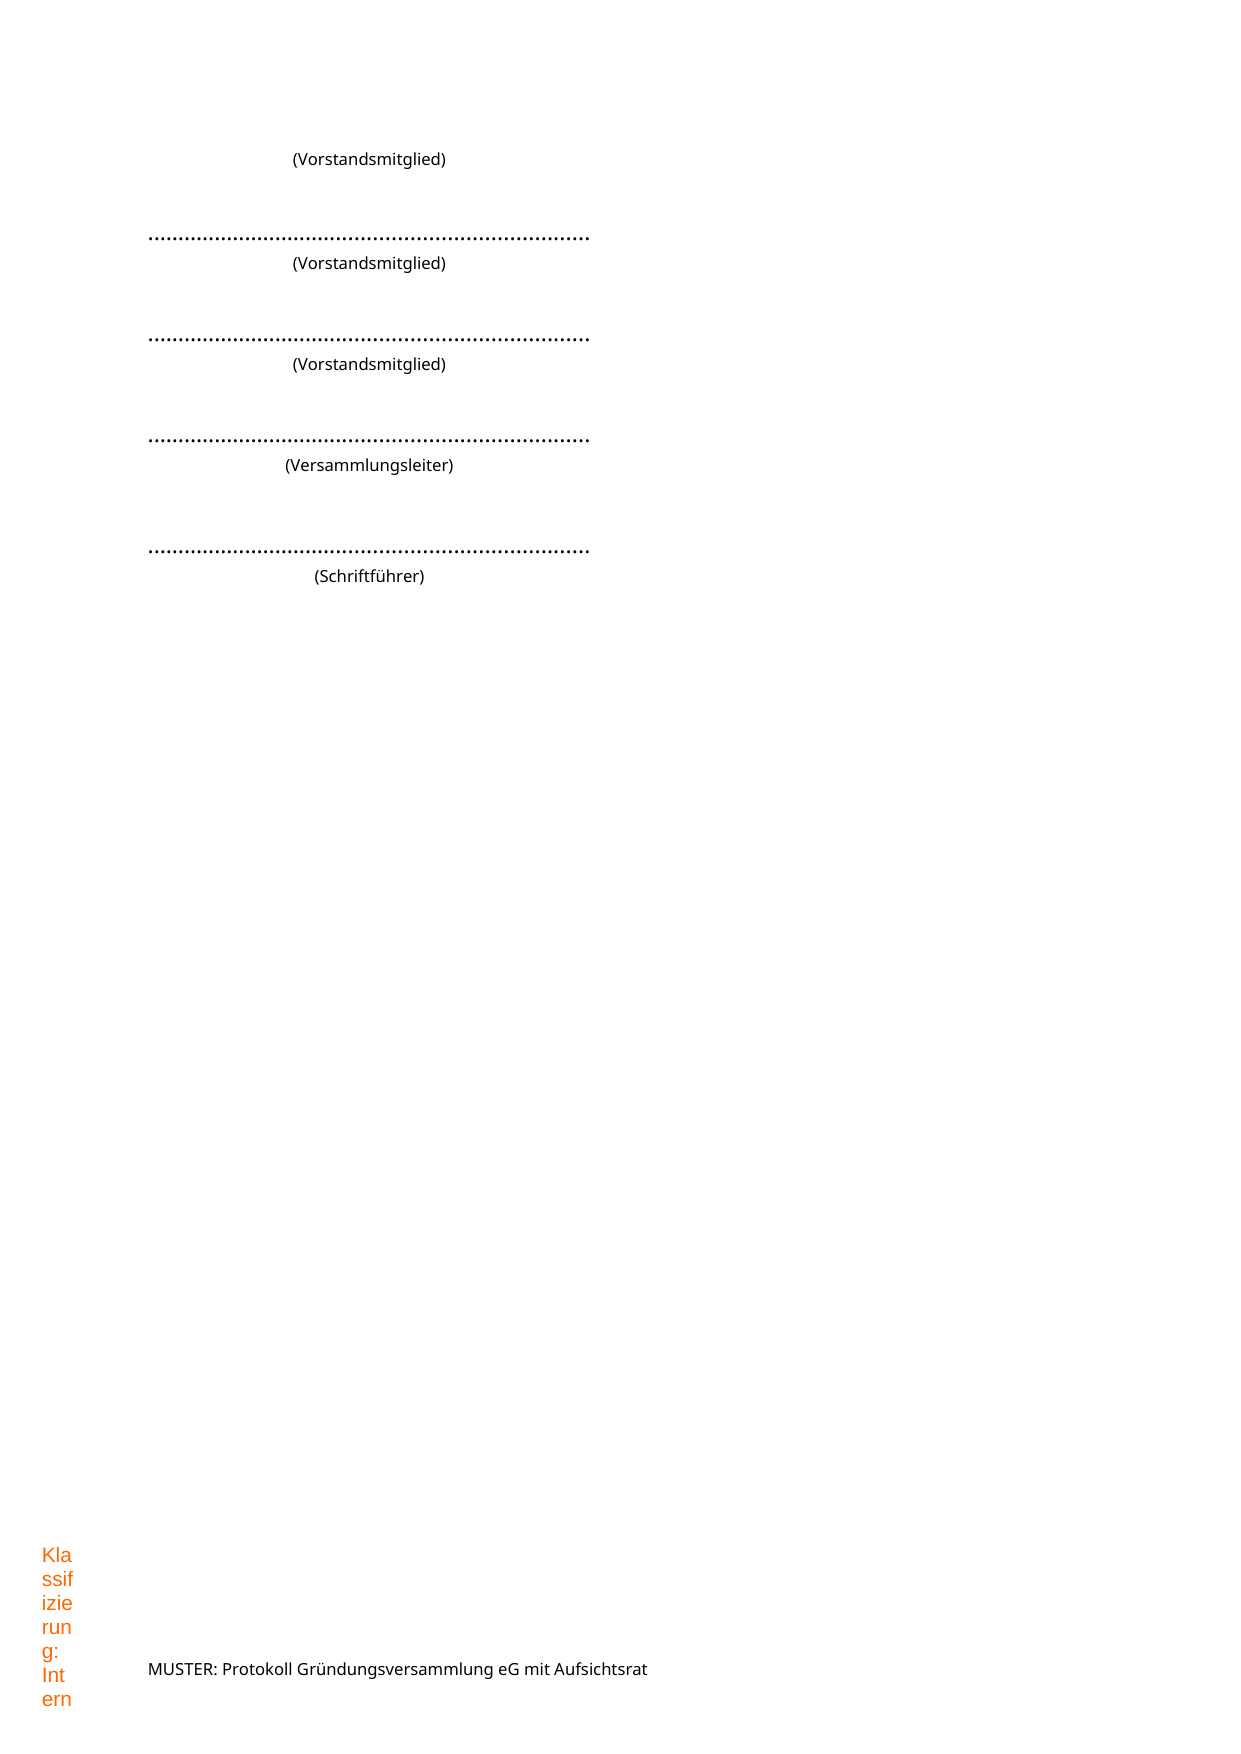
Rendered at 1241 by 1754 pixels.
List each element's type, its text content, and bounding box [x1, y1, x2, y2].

text (Vorstandsmitglied) [148, 252, 1093, 275]
text (Schriftführer) [148, 565, 1093, 588]
text (Versammlungsleiter) [148, 454, 1093, 477]
text (Vorstandsmitglied) [148, 148, 1093, 170]
text (Vorstandsmitglied) [148, 353, 1093, 376]
